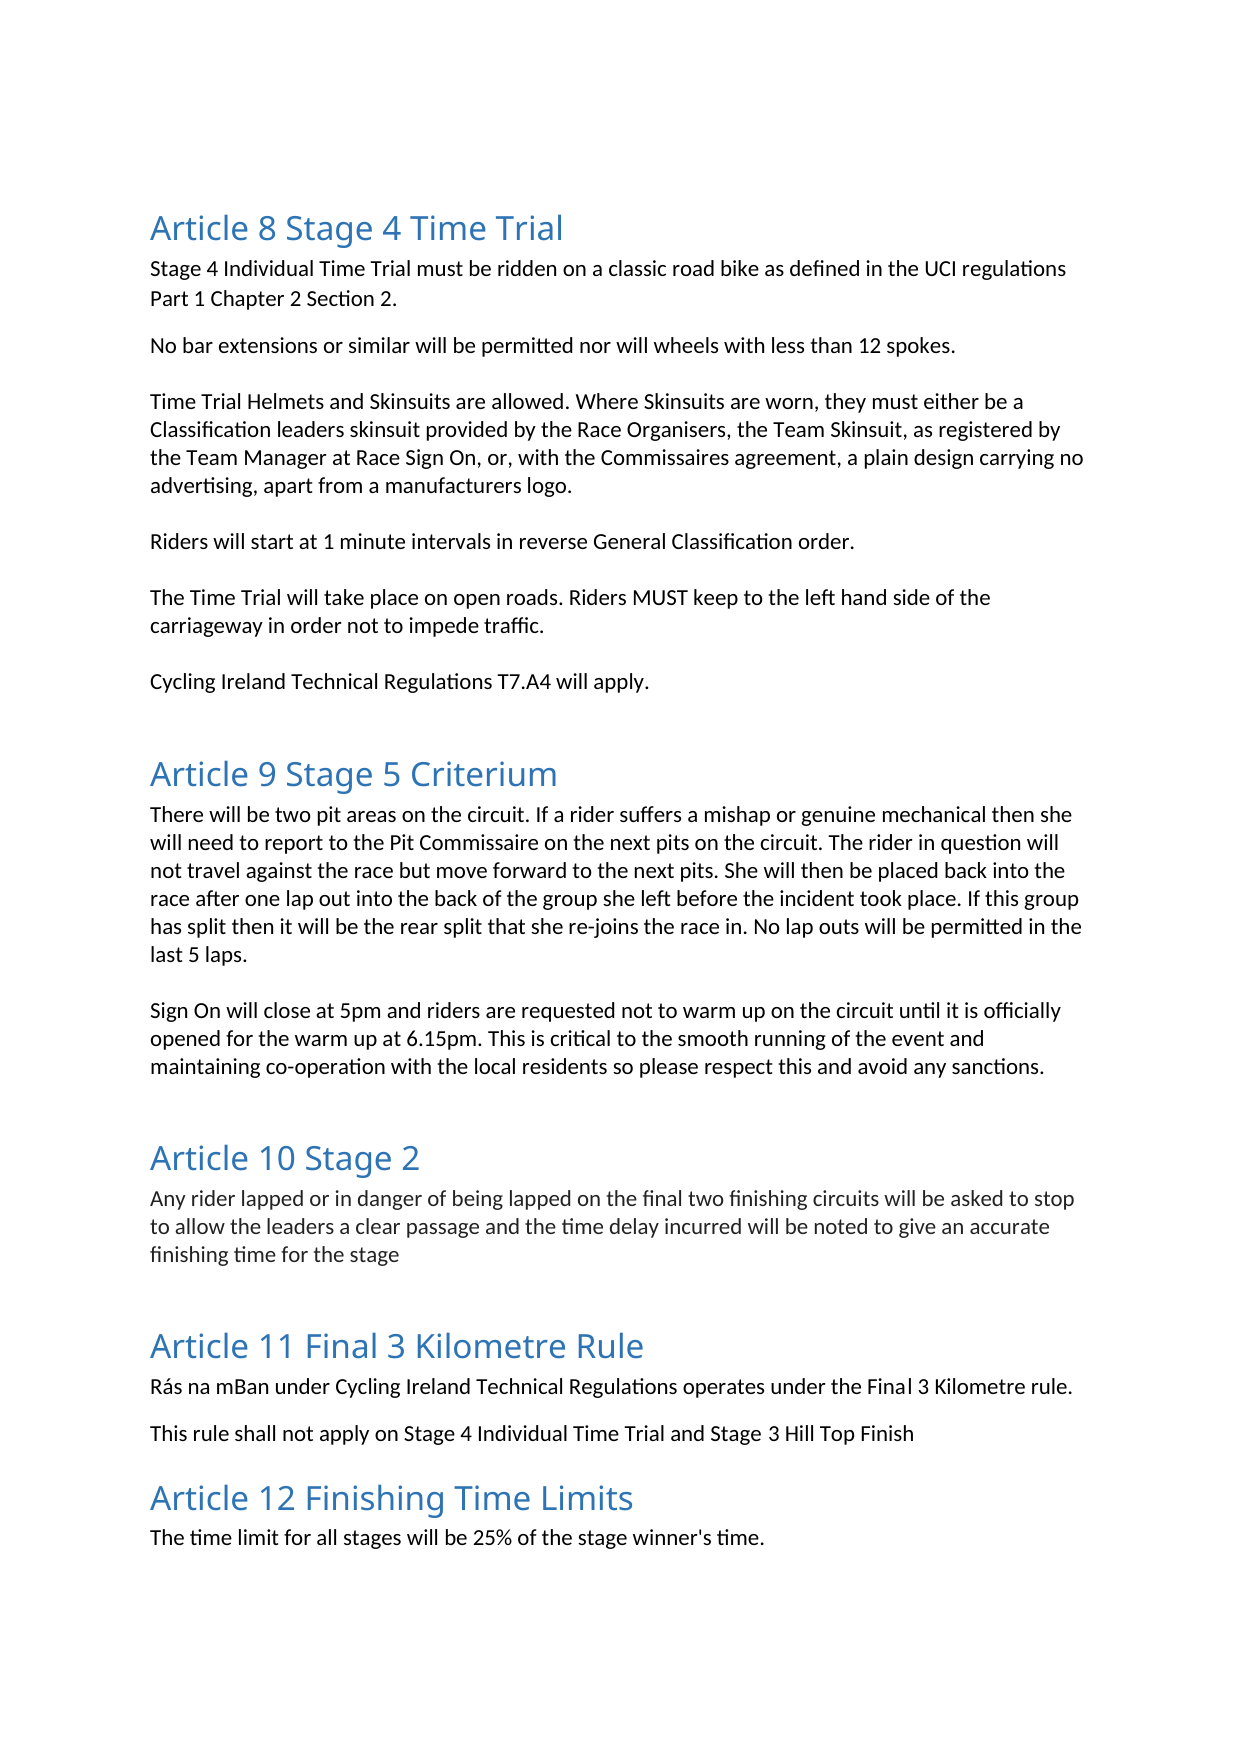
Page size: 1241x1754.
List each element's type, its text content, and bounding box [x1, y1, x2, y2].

subtitle Article 11 Final 3 Kilometre Rule [150, 1323, 1090, 1369]
subtitle Article 9 Stage 5 Criterium [150, 751, 1090, 796]
text Time Trial Helmets and Skinsuits are allowed. Where Skinsuits are worn, they must either be a Classification leaders skinsuit provided by the Race Organisers, the Team Skinsuit, as registered by the Team Manager at Race Sign On, or, with the Commissaires agreement, a plain design carrying no advertising, apart from a manufacturers logo. [150, 387, 1090, 499]
text This rule shall not apply on Stage 4 Individual Time Trial and Stage 3 Hill Top Finish [150, 1419, 1090, 1447]
text Any rider lapped or in danger of being lapped on the final two finishing circuits will be asked to stop to allow the leaders a clear passage and the time delay incurred will be noted to give an accurate finishing time for the stage [400, 1184, 1090, 1268]
text Stage 4 Individual Time Trial must be ridden on a classic road bike as defined in the UCI regulations Part 1 Chapter 2 Section 2. [150, 254, 1090, 312]
text Sign On will close at 5pm and riders are requested not to warm up on the circuit until it is officially opened for the warm up at 6.15pm. This is critical to the smooth running of the event and maintaining co-operation with the local residents so please respect this and avoid any sanctions. [150, 996, 1090, 1080]
text Riders will start at 1 minute intervals in reverse General Classification order. [150, 527, 1090, 555]
text There will be two pit areas on the circuit. If a rider suffers a mishap or genuine mechanical then she will need to report to the Pit Commissaire on the next pits on the circuit. The rider in question will not travel against the race but move forward to the next pits. She will then be placed back into the race after one lap out into the back of the group she left before the incident took place. If this group has split then it will be the rear split that she re-joins the race in. No lap outs will be permitted in the last 5 laps. [150, 800, 1090, 968]
text Rás na mBan under Cycling Ireland Technical Regulations operates under the Final 3 Kilometre rule. [150, 1372, 1090, 1400]
text The Time Trial will take place on open roads. Riders MUST keep to the left hand side of the carriageway in order not to impede traffic. [150, 583, 1090, 639]
text No bar extensions or similar will be permitted nor will wheels with less than 12 spokes. [150, 331, 1090, 359]
text Cycling Ireland Technical Regulations T7.A4 will apply. [150, 667, 1090, 696]
text The time limit for all stages will be 25% of the stage winner's time. [150, 1523, 1090, 1551]
subtitle Article 12 Finishing Time Limits [150, 1474, 1090, 1520]
subtitle Article 8 Stage 4 Time Trial [150, 205, 1090, 251]
subtitle Article 10 Stage 2 [150, 1135, 1090, 1181]
